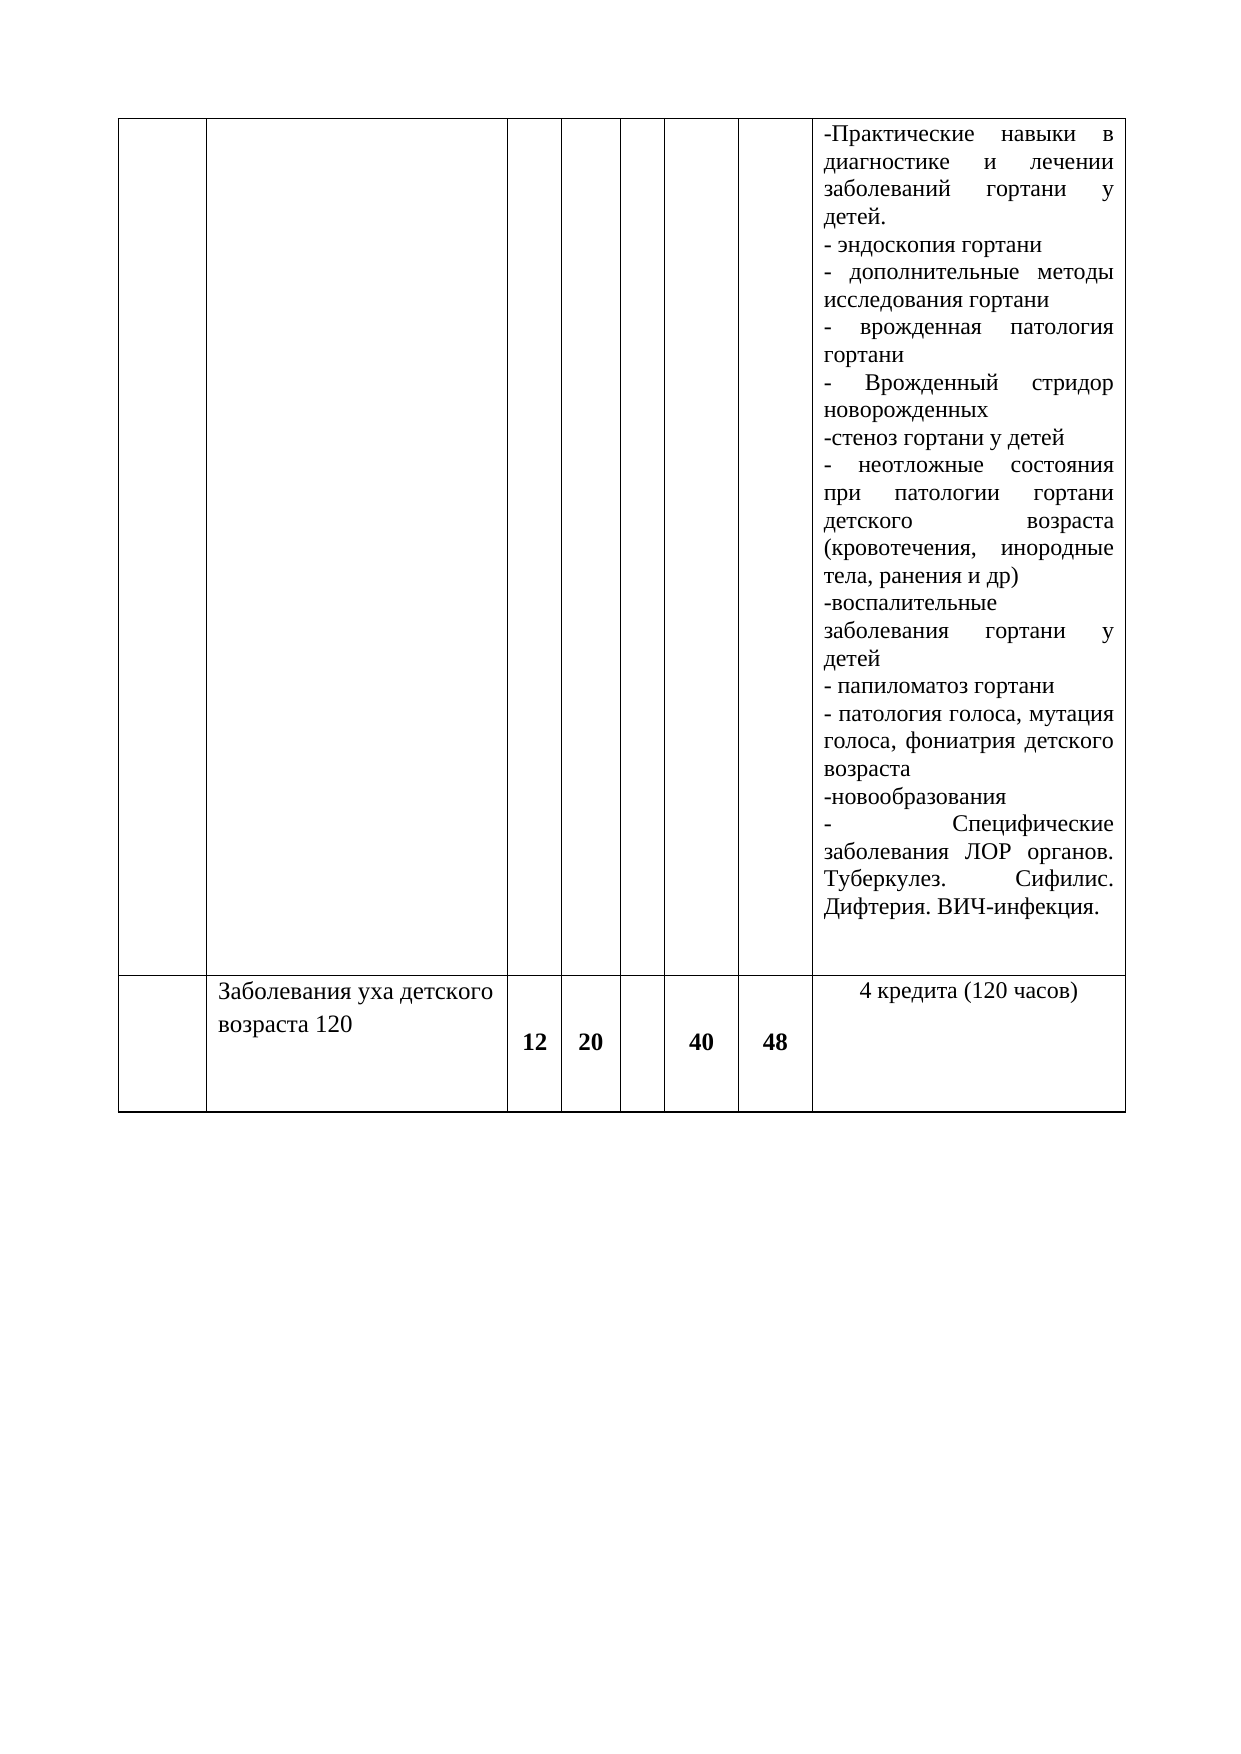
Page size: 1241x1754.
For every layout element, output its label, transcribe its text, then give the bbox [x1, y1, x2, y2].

table_cell [207, 119, 507, 975]
table_cell Заболевания уха детского возраста 120 [207, 976, 507, 1111]
table_cell [119, 976, 206, 1111]
table_cell [119, 119, 206, 975]
table_cell 20 [562, 976, 620, 1111]
table_cell [562, 119, 620, 975]
table_cell [508, 119, 561, 975]
table_cell 40 [665, 976, 738, 1111]
table_cell 12 [508, 976, 561, 1111]
table_cell 48 [739, 976, 812, 1111]
table_cell -Практические навыки в диагностике и лечении заболеваний гортани у детей. - эндоскопия гортани - дополнительные методы исследования гортани - врожденная патология гортани - Врожденный стридор новорожденных -стеноз гортани у детей - неотложные состояния при патологии гортани детского возраста (кровотечения, инородные тела, ранения и др) -воспалительные заболевания гортани у детей - папиломатоз гортани - патология голоса, мутация голоса, фониатрия детского возраста -новообразования - Специфические заболевания ЛОР органов. Туберкулез. Сифилис. Дифтерия. ВИЧ-инфекция. [813, 119, 1125, 975]
table_cell 4 кредита (120 часов) [813, 976, 1125, 1111]
table_cell [739, 119, 812, 975]
table_cell [665, 119, 738, 975]
table_cell [621, 119, 664, 975]
table_cell [621, 976, 664, 1111]
